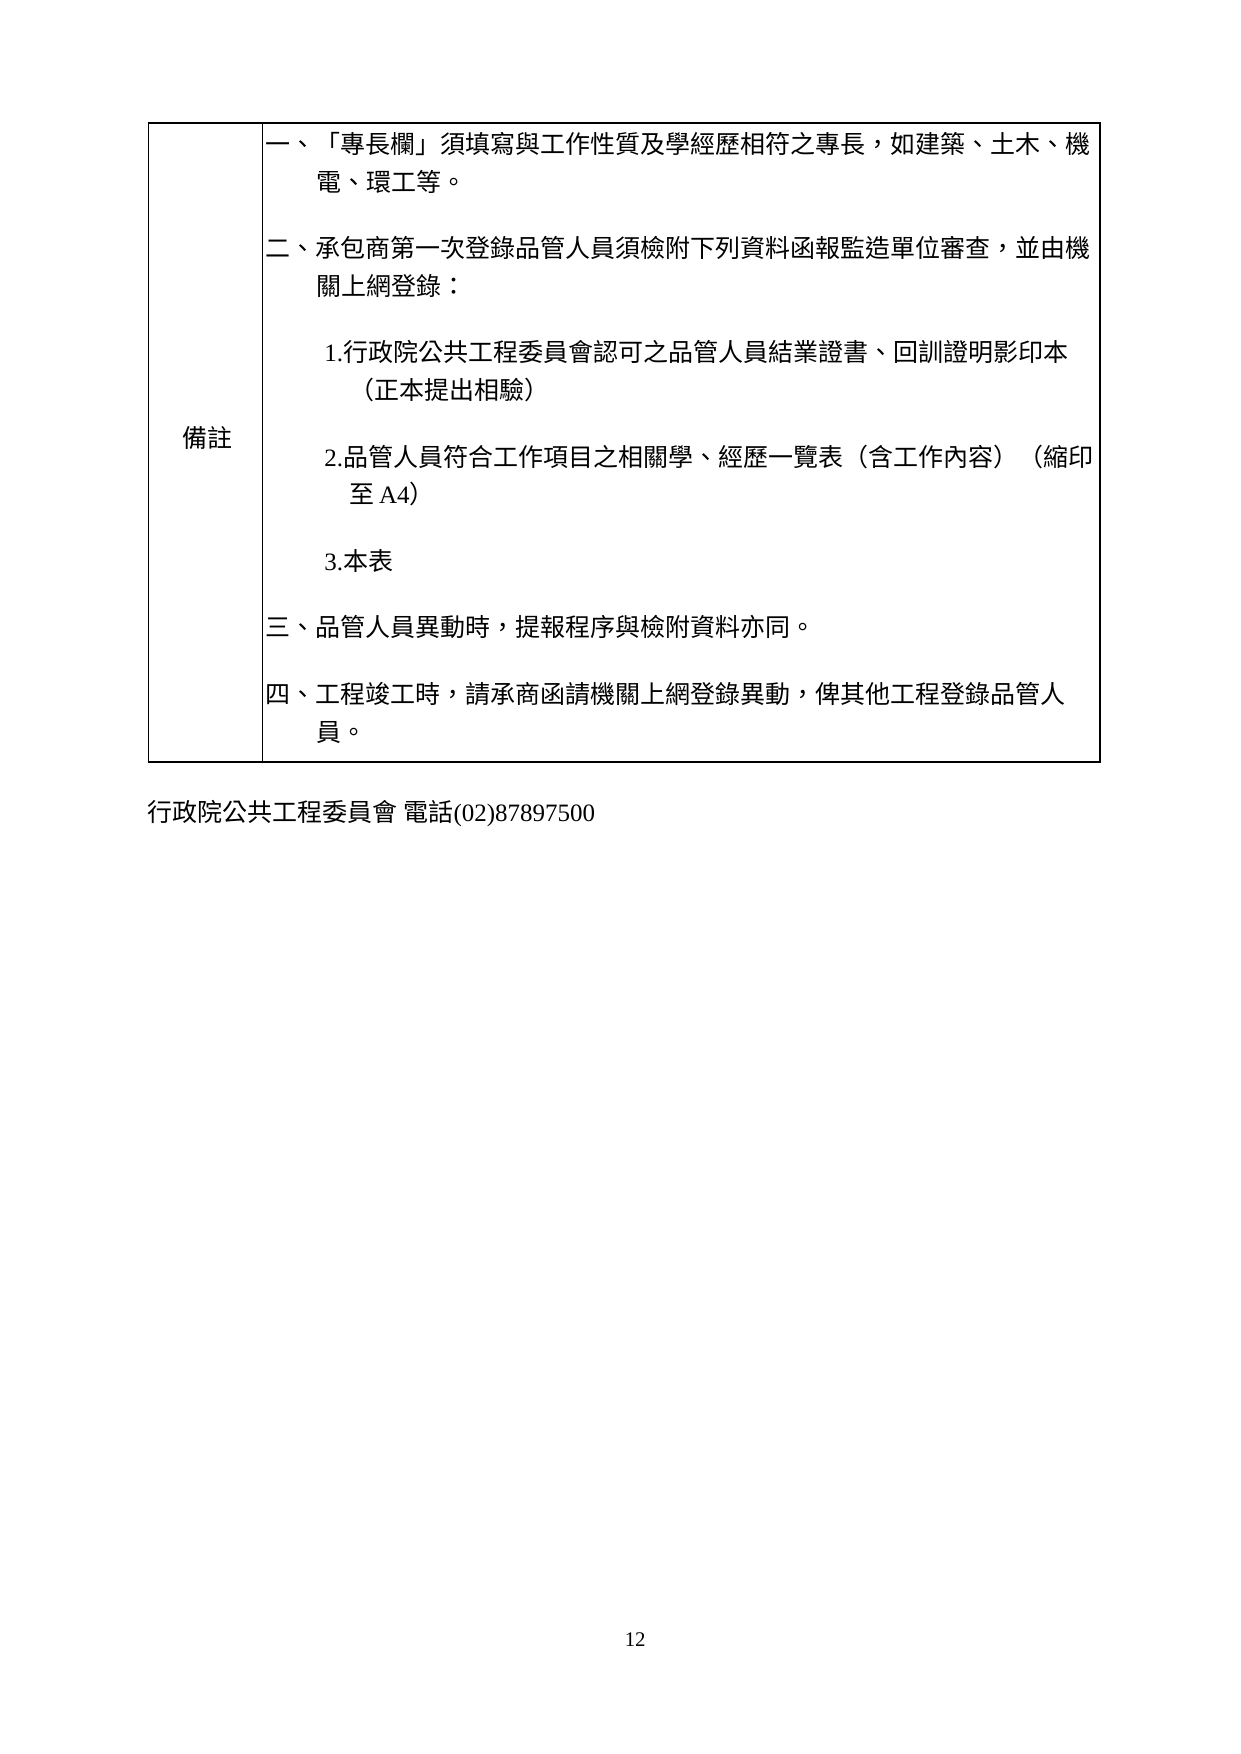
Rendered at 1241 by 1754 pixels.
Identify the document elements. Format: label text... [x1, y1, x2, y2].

text 行政院公共工程委員會 電話(02)87897500 [148, 792, 1122, 829]
table_cell 一、「專長欄」須填寫與工作性質及學經歷相符之專長，如建築、土木、機電、環工等。 二、承包商第一次登錄品管人員須檢附下列資料函報監造單位審查，並由機關上網登錄： 1.行政院公共工程委員會認可之品管人員結業證書、回訓證明影印本（正本提出相驗） 2.品管人員符合工作項目之相關學、經歷一覽表（含工作內容）（縮印至A4） 3.本表 三、品管人員異動時，提報程序與檢附資料亦同。 四、工程竣工時，請承商函請機關上網登錄異動，俾其他工程登錄品管人員。 [263, 124, 1099, 761]
table_cell 備註 [149, 124, 262, 761]
